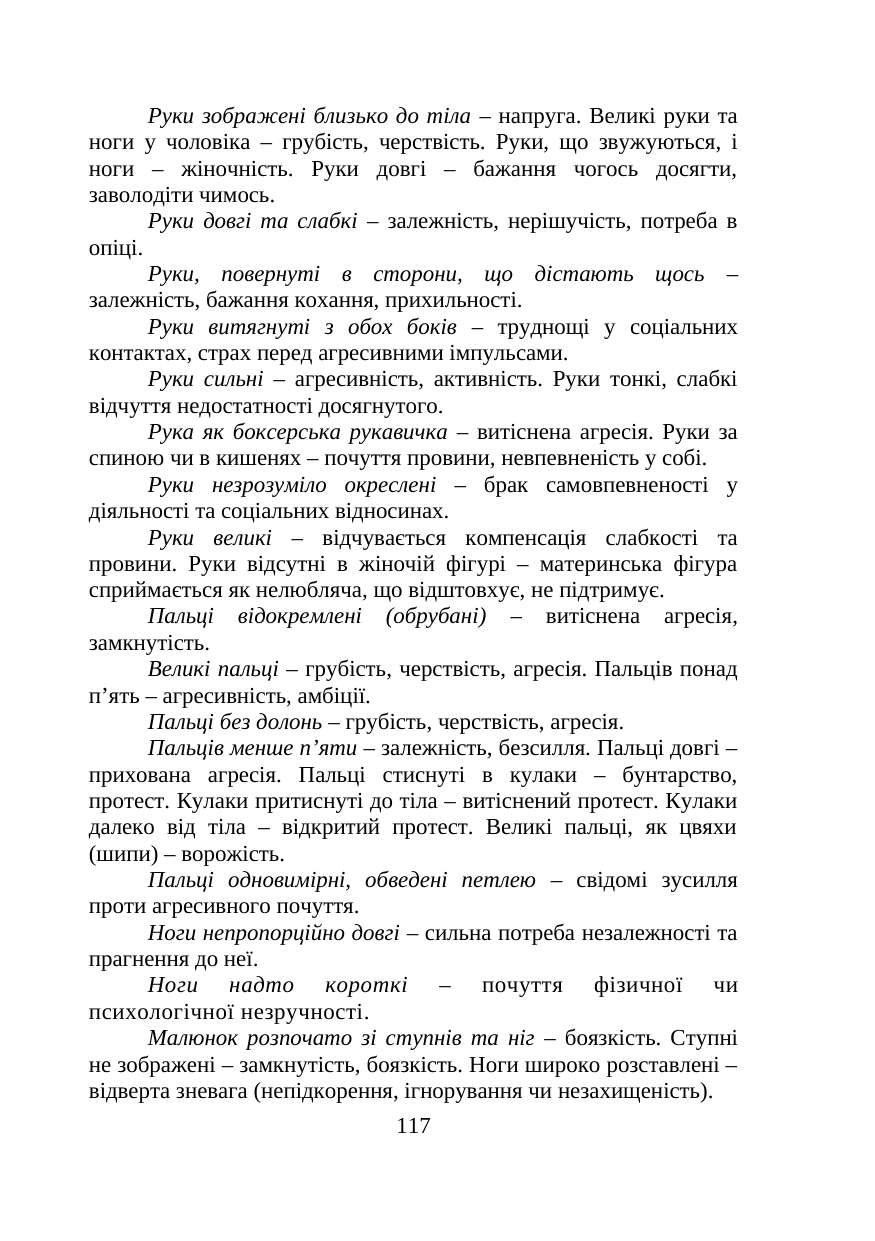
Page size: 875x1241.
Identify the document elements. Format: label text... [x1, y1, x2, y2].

text Пальці одновимірні, обведені петлею – свідомі зусилля проти агресивного почуття. [89, 866, 738, 919]
text Руки витягнуті з обох боків – труднощі у соціальних контактах, страх перед агресивними імпульсами. [89, 313, 738, 365]
text Руки, повернуті в сторони, що дістають щось – залежність, бажання кохання, прихильності. [89, 260, 738, 313]
text Пальці відокремлені (обрубані) – витіснена агресія, замкнутість. [89, 603, 738, 655]
text Пальці без долонь – грубість, черствість, агресія. [89, 708, 738, 734]
text Пальців менше п’яти – залежність, безсилля. Пальці довгі – прихована агресія. Пальці стиснуті в кулаки – бунтарство, протест. Кулаки притиснуті до тіла – витіснений протест. Кулаки далеко від тіла – відкритий протест. Великі пальці, як цвяхи (шипи) – ворожість. [89, 734, 738, 866]
text Руки зображені близько до тіла – напруга. Великі руки та ноги у чоловіка – грубість, черствість. Руки, що звужуються, і ноги – жіночність. Руки довгі – бажання чогось досягти, заволодіти чимось. [89, 102, 738, 207]
text Малюнок розпочато зі ступнів та ніг – боязкість. Ступні не зображені – замкнутість, боязкість. Ноги широко розставлені – відверта зневага (непідкорення, ігнорування чи незахищеність). [89, 1024, 738, 1103]
text Рука як боксерська рукавичка – витіснена агресія. Руки за спиною чи в кишенях – почуття провини, невпевненість у собі. [89, 418, 738, 471]
text Великі пальці – грубість, черствість, агресія. Пальців понад п’ять – агресивність, амбіції. [89, 655, 738, 708]
text Ноги надто короткі – почуття фізичної чи психологічної незручності. [89, 972, 738, 1024]
text Руки сильні – агресивність, активність. Руки тонкі, слабкі відчуття недостатності досягнутого. [89, 365, 738, 418]
text Руки великі – відчувається компенсація слабкості та провини. Руки відсутні в жіночій фігурі – материнська фігура сприймається як нелюбляча, що відштовхує, не підтримує. [89, 523, 738, 603]
text Руки незрозуміло окреслені – брак самовпевненості у діяльності та соціальних відносинах. [89, 471, 738, 523]
text Ноги непропорційно довгі – сильна потреба незалежності та прагнення до неї. [89, 919, 738, 972]
text Руки довгі та слабкі – залежність, нерішучість, потреба в опіці. [89, 207, 738, 260]
